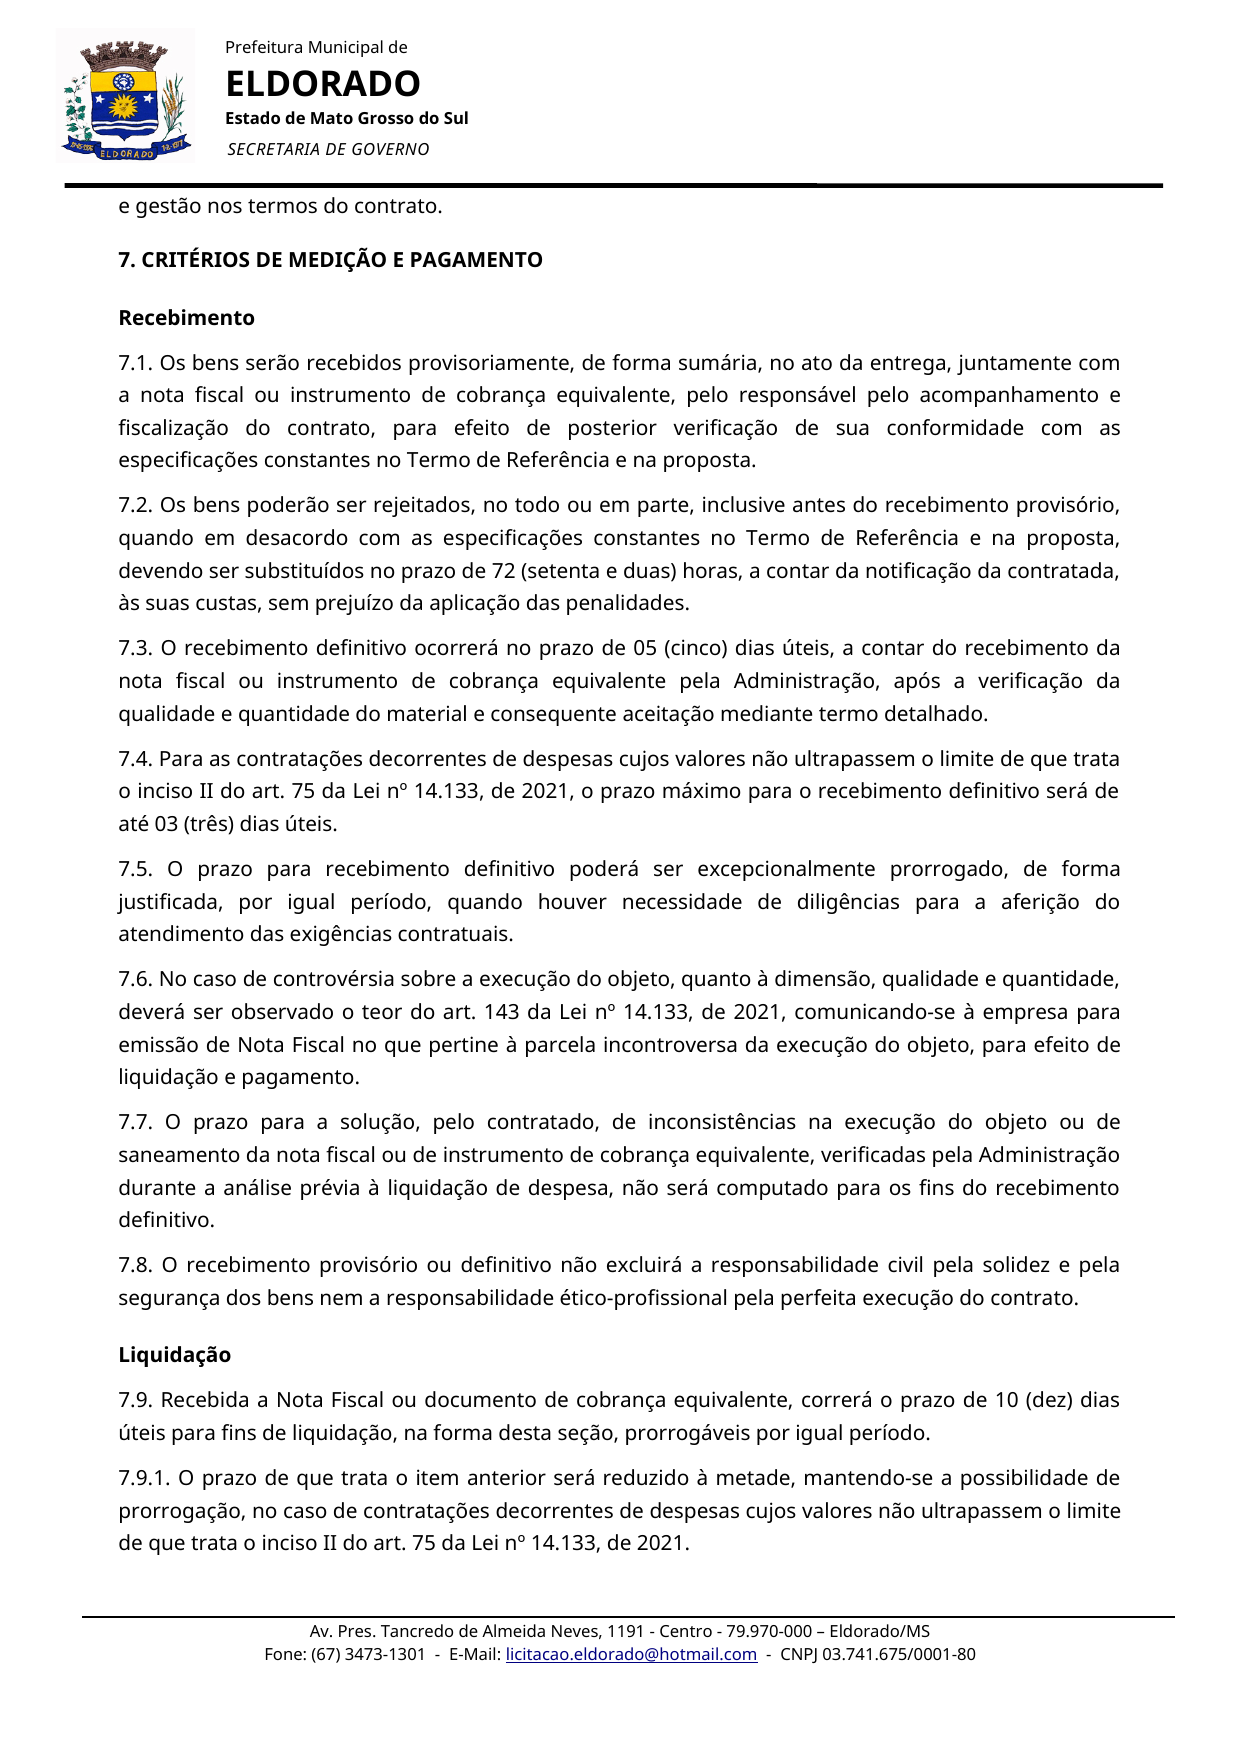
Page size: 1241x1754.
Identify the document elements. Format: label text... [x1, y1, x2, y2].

text Liquidação [118, 1341, 1122, 1369]
text 7. CRITÉRIOS DE MEDIÇÃO E PAGAMENTO [118, 245, 1122, 273]
text 7.4. Para as contratações decorrentes de despesas cujos valores não ultrapassem o limite de que trata o inciso II do art. 75 da Lei nº 14.133, de 2021, o prazo máximo para o recebimento definitivo será de até 03 (três) dias úteis. [118, 744, 1122, 837]
text Recebimento [118, 303, 1122, 331]
text 7.3. O recebimento definitivo ocorrerá no prazo de 05 (cinco) dias úteis, a contar do recebimento da nota fiscal ou instrumento de cobrança equivalente pela Administração, após a verificação da qualidade e quantidade do material e consequente aceitação mediante termo detalhado. [118, 633, 1122, 727]
text 7.1. Os bens serão recebidos provisoriamente, de forma sumária, no ato da entrega, juntamente com a nota fiscal ou instrumento de cobrança equivalente, pelo responsável pelo acompanhamento e fiscalização do contrato, para efeito de posterior verificação de sua conformidade com as especificações constantes no Termo de Referência e na proposta. [118, 348, 1122, 474]
text 7.6. No caso de controvérsia sobre a execução do objeto, quanto à dimensão, qualidade e quantidade, deverá ser observado o teor do art. 143 da Lei nº 14.133, de 2021, comunicando-se à empresa para emissão de Nota Fiscal no que pertine à parcela incontroversa da execução do objeto, para efeito de liquidação e pagamento. [118, 964, 1122, 1091]
text 7.9. Recebida a Nota Fiscal ou documento de cobrança equivalente, correrá o prazo de 10 (dez) dias úteis para fins de liquidação, na forma desta seção, prorrogáveis por igual período. [118, 1386, 1122, 1447]
text 7.8. O recebimento provisório ou definitivo não excluirá a responsabilidade civil pela solidez e pela segurança dos bens nem a responsabilidade ético-profissional pela perfeita execução do contrato. [118, 1250, 1122, 1311]
text 7.5. O prazo para recebimento definitivo poderá ser excepcionalmente prorrogado, de forma justificada, por igual período, quando houver necessidade de diligências para a aferição do atendimento das exigências contratuais. [118, 854, 1122, 948]
text 7.7. O prazo para a solução, pelo contratado, de inconsistências na execução do objeto ou de saneamento da nota fiscal ou de instrumento de cobrança equivalente, verificadas pela Administração durante a análise prévia à liquidação de despesa, não será computado para os fins do recebimento definitivo. [118, 1107, 1122, 1234]
text 7.2. Os bens poderão ser rejeitados, no todo ou em parte, inclusive antes do recebimento provisório, quando em desacordo com as especificações constantes no Termo de Referência e na proposta, devendo ser substituídos no prazo de 72 (setenta e duas) horas, a contar da notificação da contratada, às suas custas, sem prejuízo da aplicação das penalidades. [118, 491, 1122, 617]
text 7.9.1. O prazo de que trata o item anterior será reduzido à metade, mantendo-se a possibilidade de prorrogação, no caso de contratações decorrentes de despesas cujos valores não ultrapassem o limite de que trata o inciso II do art. 75 da Lei nº 14.133, de 2021. [118, 1463, 1122, 1557]
picture [55, 28, 196, 163]
